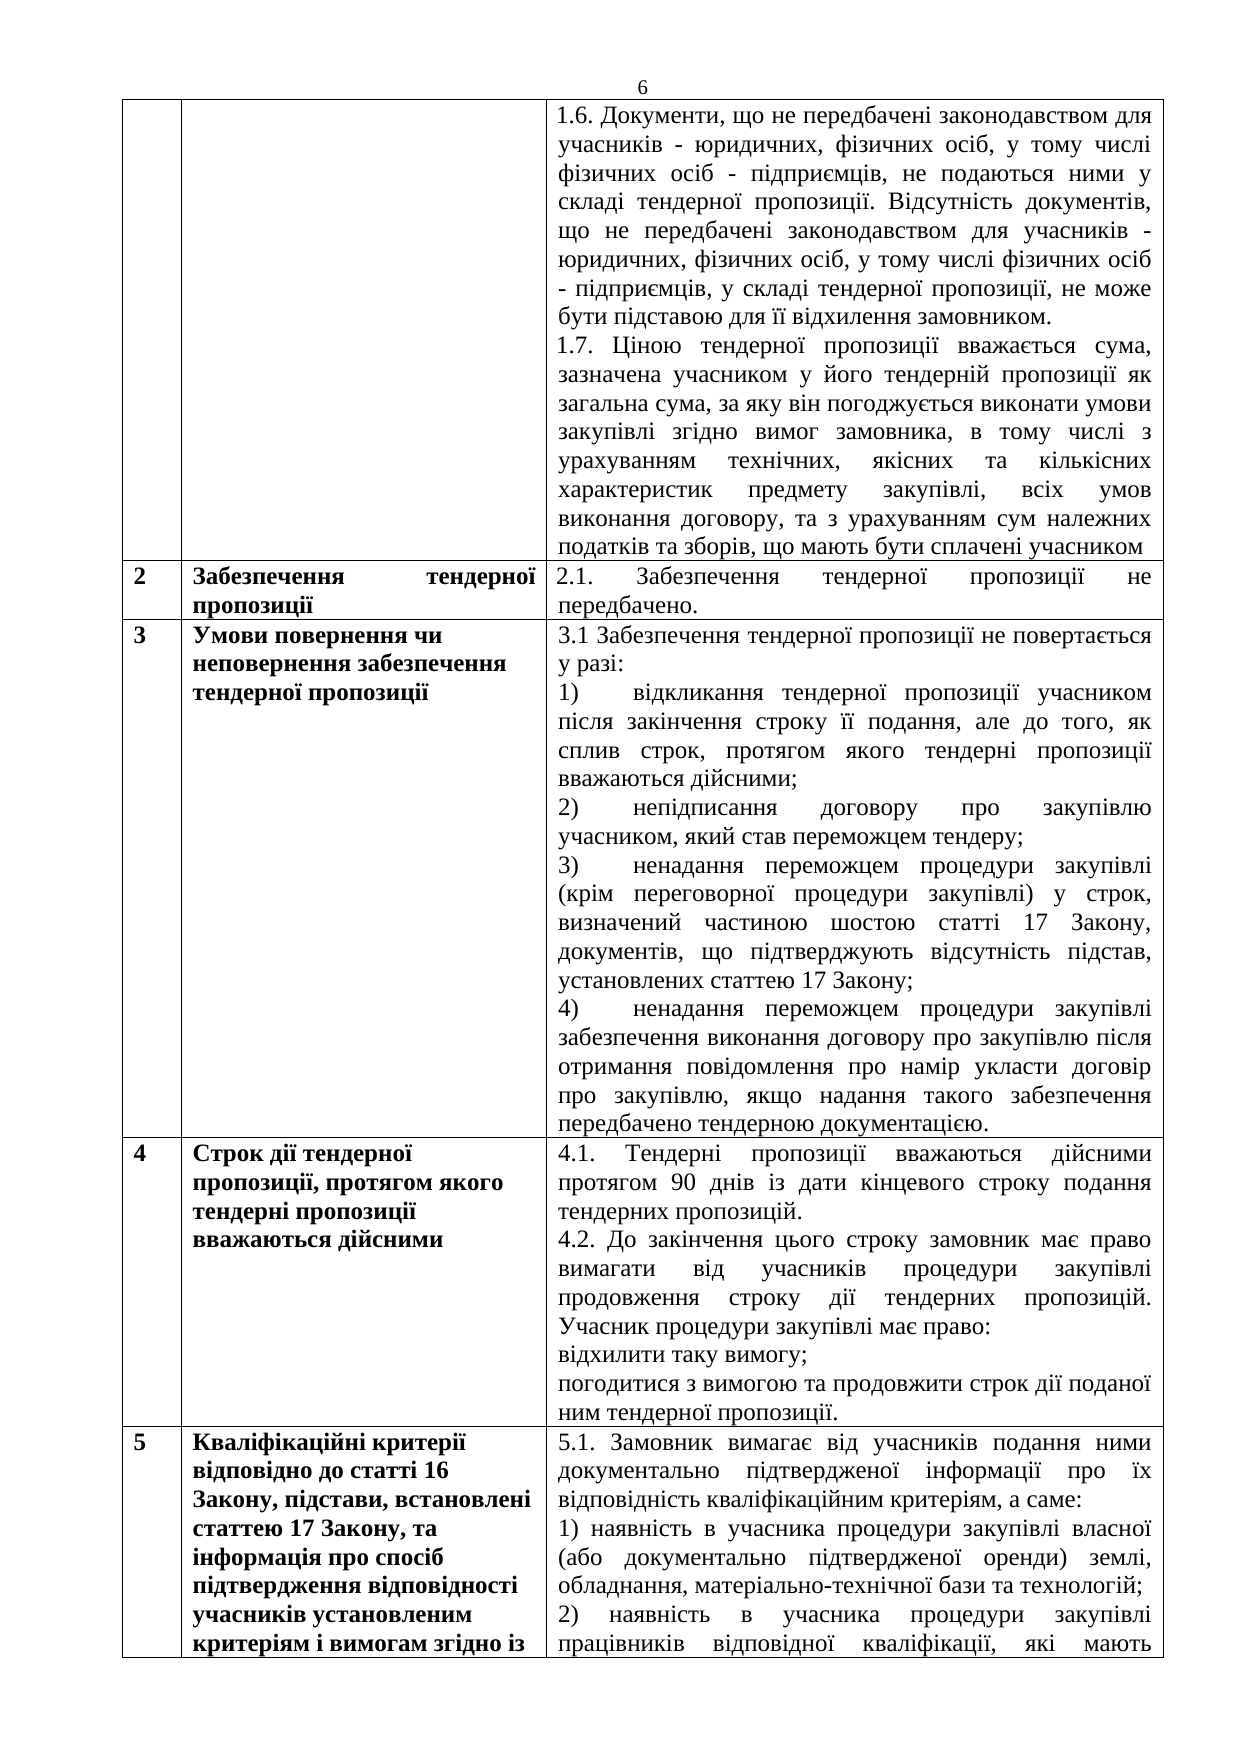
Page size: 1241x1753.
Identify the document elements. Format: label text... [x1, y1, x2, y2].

table_cell 5 [123, 1427, 181, 1657]
table_cell 2.1. Забезпечення тендерної пропозиції не передбачено. [547, 561, 1163, 619]
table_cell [182, 1427, 546, 1657]
table_cell 1 [123, 100, 181, 560]
table_cell Умови повернення чи неповернення забезпечення тендерної пропозиції [182, 620, 546, 1137]
table_cell 4.1. Тендерні пропозиції вважаються дійсними протягом 90 днів із дати кінцевого строку подання тендерних пропозицій. 4.2. До закінчення цього строку замовник має право вимагати від учасників процедури закупівлі продовження строку дії тендерних пропозицій. Учасник процедури закупівлі має право: відхилити таку вимогу; погодитися з вимогою та продовжити строк дії поданої ним тендерної пропозиції. [547, 1138, 1163, 1426]
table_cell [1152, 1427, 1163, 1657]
table_cell 3 [123, 620, 181, 1137]
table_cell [547, 100, 1163, 560]
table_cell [182, 100, 546, 560]
table_cell 4 [123, 1138, 181, 1426]
table_cell 3.1 Забезпечення тендерної пропозиції не повертається у разі: 1) відкликання тендерної пропозиції учасником після закінчення строку її подання, але до того, як сплив строк, протягом якого тендерні пропозиції вважаються дійсними; 2) непідписання договору про закупівлю учасником, який став переможцем тендеру; 3) ненадання переможцем процедури закупівлі (крім переговорної процедури закупівлі) у строк, визначений частиною шостою статті 17 Закону, документів, що підтверджують відсутність підстав, установлених статтею 17 Закону; 4) ненадання переможцем процедури закупівлі забезпечення виконання договору про закупівлю після отримання повідомлення про намір укласти договір про закупівлю, якщо надання такого забезпечення передбачено тендерною документацією. [547, 620, 1163, 1137]
table_cell 2 [123, 561, 181, 619]
table_cell Строк дії тендерної пропозиції, протягом якого тендерні пропозиції вважаються дійсними [182, 1138, 546, 1426]
table_cell Забезпечення тендерної пропозиції [182, 561, 546, 619]
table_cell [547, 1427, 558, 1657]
